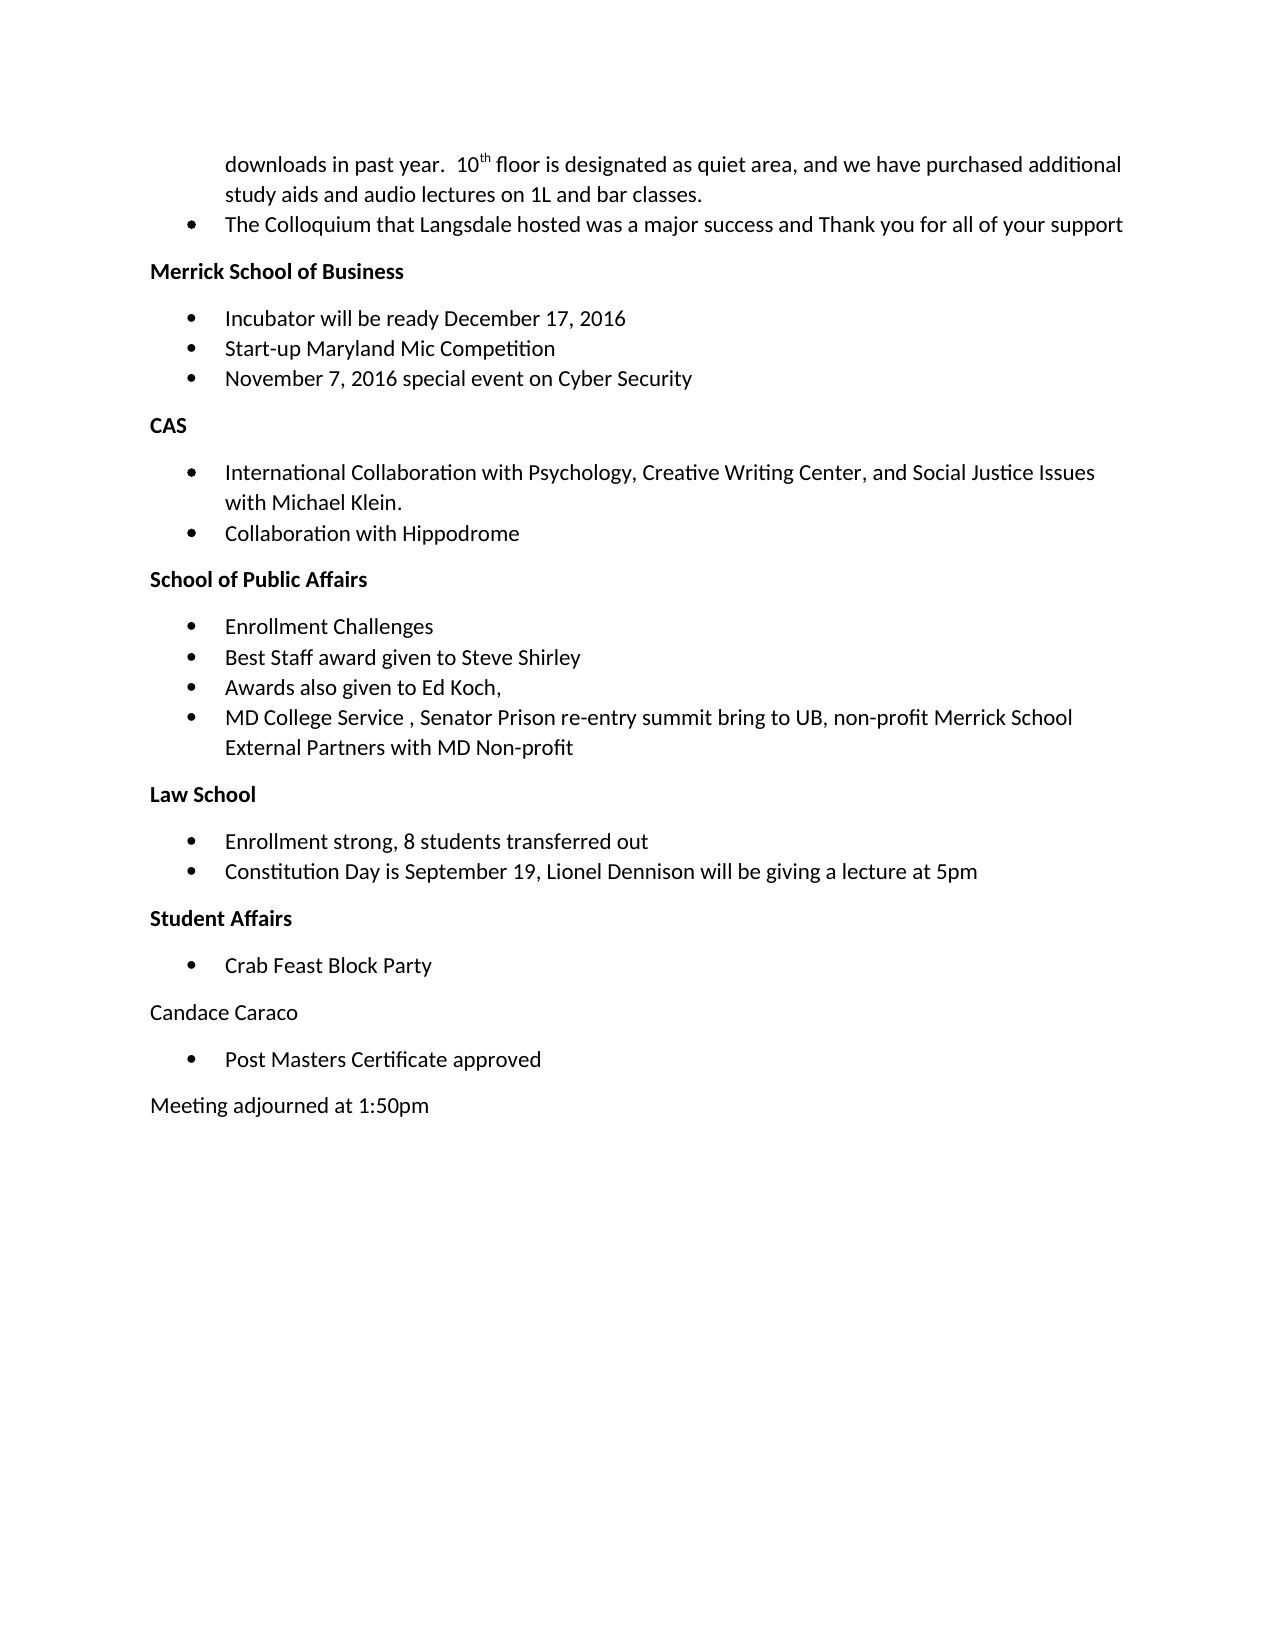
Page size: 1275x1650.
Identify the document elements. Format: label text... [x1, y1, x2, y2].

list Incubator will be ready December 17, 2016 [187, 304, 1125, 332]
list MD College Service , Senator Prison re-entry summit bring to UB, non-profit Merrick School External Partners with MD Non-profit [187, 703, 1125, 761]
text Merrick School of Business [150, 257, 1125, 285]
list Start-up Maryland Mic Competition [187, 334, 1125, 362]
text CAS [150, 411, 1125, 439]
list Constitution Day is September 19, Lionel Dennison will be giving a lecture at 5pm [187, 857, 1125, 885]
text Law School [150, 780, 1125, 808]
list International Collaboration with Psychology, Creative Writing Center, and Social Justice Issues with Michael Klein. [187, 458, 1125, 517]
list Collaboration with Hippodrome [187, 519, 1125, 547]
text Meeting adjourned at 1:50pm [150, 1092, 1125, 1120]
list Enrollment strong, 8 students transferred out [187, 827, 1125, 855]
list Post Masters Certificate approved [187, 1045, 1125, 1073]
text Student Affairs [150, 904, 1125, 932]
list Crab Feast Block Party [187, 951, 1125, 979]
list November 7, 2016 special event on Cyber Security [187, 364, 1125, 393]
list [187, 150, 1125, 208]
text Candace Caraco [150, 998, 1125, 1026]
text School of Public Affairs [150, 566, 1125, 594]
list Enrollment Challenges [187, 612, 1125, 641]
list The Colloquium that Langsdale hosted was a major success and Thank you for all of your support [187, 210, 1125, 238]
list Awards also given to Ed Koch, [187, 673, 1125, 701]
list Best Staff award given to Steve Shirley [187, 643, 1125, 671]
